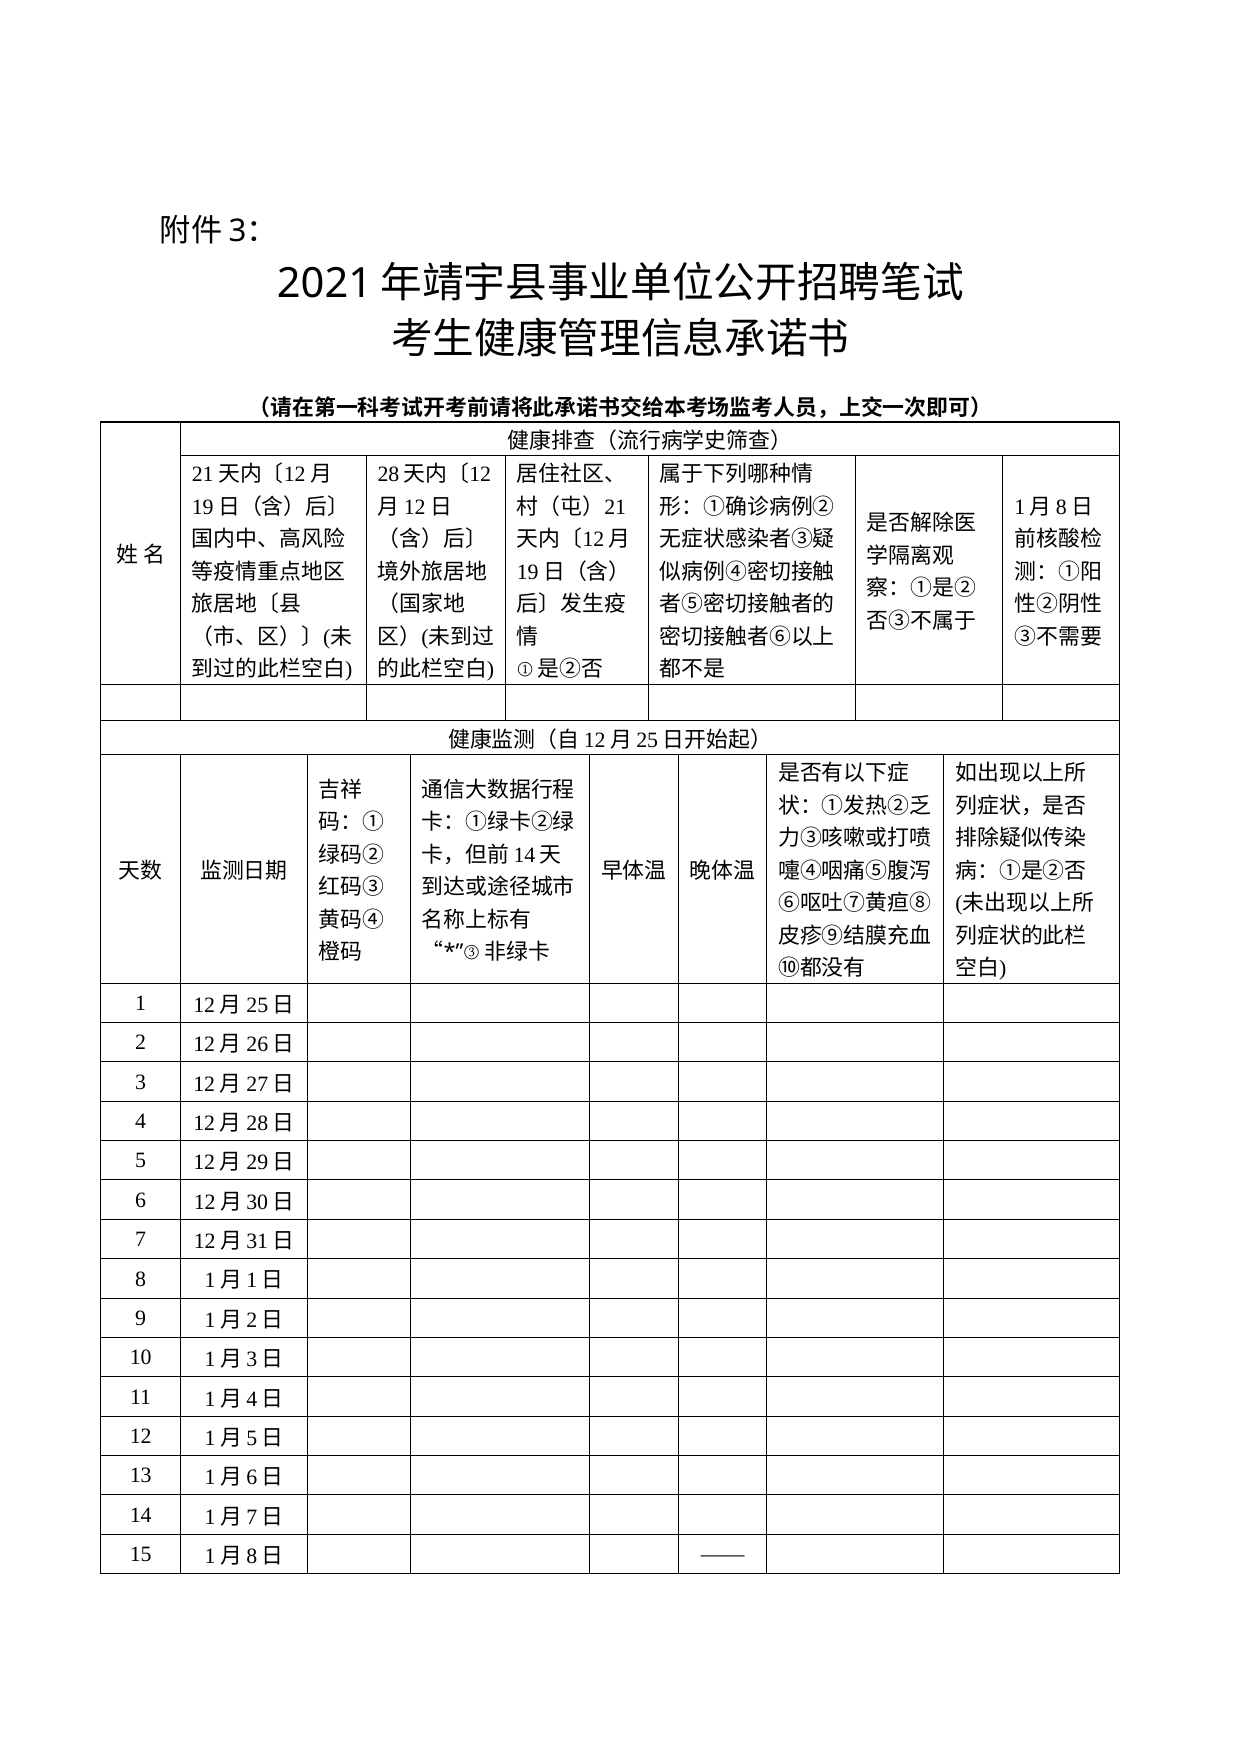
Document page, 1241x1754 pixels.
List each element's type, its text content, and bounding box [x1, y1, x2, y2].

table_cell [679, 1417, 766, 1455]
table_cell [590, 1535, 678, 1573]
table_cell [181, 685, 366, 720]
table_cell [1003, 685, 1119, 720]
table_header 健康排查（流行病学史筛查） [181, 423, 1119, 455]
table_cell 21天内〔12月19日（含）后〕国内中、高风险等疫情重点地区旅居地〔县（市、区）〕(未到过的此栏空白) [181, 456, 366, 683]
table_cell [767, 1141, 943, 1179]
table_cell [944, 1259, 1119, 1297]
table_cell 28天内〔12月12日（含）后〕境外旅居地（国家地区）(未到过的此栏空白) [367, 456, 505, 683]
table_cell [944, 1535, 1119, 1573]
table_cell [590, 1338, 678, 1376]
table_cell [679, 1456, 766, 1494]
text 考生健康管理信息承诺书 [159, 308, 1081, 365]
table_cell [590, 1456, 678, 1494]
table_cell [411, 1495, 589, 1534]
table_cell 10 [101, 1338, 180, 1376]
table_cell [679, 1023, 766, 1061]
table_cell 晚体温 [679, 755, 766, 982]
table_cell [308, 1062, 410, 1101]
table_cell 12 [101, 1417, 180, 1455]
table_cell [767, 1377, 943, 1416]
table_cell 6 [101, 1180, 180, 1219]
table_cell [590, 1377, 678, 1416]
table_cell [767, 984, 943, 1022]
table_cell 9 [101, 1299, 180, 1337]
table_cell [590, 1259, 678, 1297]
table_cell [944, 1377, 1119, 1416]
table_cell [308, 1417, 410, 1455]
table_cell 1月5日 [181, 1417, 307, 1455]
table_cell [308, 1023, 410, 1061]
table_cell [944, 1456, 1119, 1494]
table_cell 12月 26日 [181, 1023, 307, 1061]
table_cell 居住社区、村（屯）21天内〔12月19日（含）后〕发生疫情 ①是②否 [506, 456, 648, 683]
table_cell [308, 1495, 410, 1534]
table_cell 14 [101, 1495, 180, 1534]
table_cell [308, 1259, 410, 1297]
table_cell 15 [101, 1535, 180, 1573]
table_cell [101, 685, 180, 720]
table_cell 健康监测（自12月25日开始起） [101, 721, 1119, 754]
table_cell [944, 1299, 1119, 1337]
table_cell [590, 1495, 678, 1534]
table_cell [944, 984, 1119, 1022]
table_cell [308, 1338, 410, 1376]
table_cell [767, 1495, 943, 1534]
table_cell [767, 1417, 943, 1455]
table_cell [679, 1338, 766, 1376]
table_cell [590, 1220, 678, 1258]
table_cell 吉祥码：①绿码②红码③黄码④橙码 [308, 755, 410, 982]
table_cell [590, 1180, 678, 1219]
table_cell 12月 27日 [181, 1062, 307, 1101]
text 附件3： [159, 196, 1081, 252]
table_cell [679, 1299, 766, 1337]
table_cell [944, 1180, 1119, 1219]
table_cell 12月 28日 [181, 1102, 307, 1140]
table_cell [308, 1299, 410, 1337]
text 2021年靖宇县事业单位公开招聘笔试 [159, 252, 1081, 308]
table_cell [767, 1023, 943, 1061]
table_cell [590, 1102, 678, 1140]
table_cell 1月3日 [181, 1338, 307, 1376]
table_cell [411, 1220, 589, 1258]
table_cell [411, 1377, 589, 1416]
table_cell 12月 29日 [181, 1141, 307, 1179]
table_cell 12月31日 [181, 1220, 307, 1258]
table_cell [411, 1338, 589, 1376]
table_cell 1月7日 [181, 1495, 307, 1534]
table_cell [411, 1180, 589, 1219]
table_cell [411, 1141, 589, 1179]
table_cell [944, 1102, 1119, 1140]
table_cell 1月4日 [181, 1377, 307, 1416]
table_cell [308, 1180, 410, 1219]
table_cell 天数 [101, 755, 180, 982]
table_cell 1 [101, 984, 180, 1022]
table_cell [308, 1535, 410, 1573]
table_cell [506, 685, 648, 720]
table_cell [411, 1456, 589, 1494]
table_cell [767, 1062, 943, 1101]
table_header 姓 名 [101, 423, 180, 683]
table_cell [411, 984, 589, 1022]
table_cell 是否解除医学隔离观察：①是②否③不属于 [856, 456, 1002, 683]
table_cell [590, 1417, 678, 1455]
table_cell [767, 1102, 943, 1140]
table_cell [679, 1141, 766, 1179]
table_cell 通信大数据行程卡：①绿卡②绿卡，但前14天到达或途径城市名称上标有“*”③非绿卡 [411, 755, 589, 982]
table_cell [679, 1220, 766, 1258]
table_cell [944, 1338, 1119, 1376]
table_cell [590, 1023, 678, 1061]
table_cell 1月8日前核酸检测：①阳性②阴性③不需要 [1003, 456, 1119, 683]
table_cell [944, 1417, 1119, 1455]
table_cell 11 [101, 1377, 180, 1416]
table_cell 1月1日 [181, 1259, 307, 1297]
table_cell 早体温 [590, 755, 678, 982]
table_cell [590, 1141, 678, 1179]
table_cell 12月 25日 [181, 984, 307, 1022]
table_cell [590, 1299, 678, 1337]
table_cell [767, 1259, 943, 1297]
table_cell 12月30日 [181, 1180, 307, 1219]
table_cell 1月2日 [181, 1299, 307, 1337]
table_cell 如出现以上所列症状，是否排除疑似传染病：①是②否(未出现以上所列症状的此栏空白) [944, 755, 1119, 982]
table_cell [679, 984, 766, 1022]
table_cell 1月6日 [181, 1456, 307, 1494]
table_cell 属于下列哪种情形：①确诊病例②无症状感染者③疑似病例④密切接触者⑤密切接触者的密切接触者⑥以上都不是 [649, 456, 855, 683]
table_cell [944, 1495, 1119, 1534]
table_cell —— [679, 1535, 766, 1573]
table_cell [411, 1102, 589, 1140]
table_cell [308, 1102, 410, 1140]
table_cell [411, 1535, 589, 1573]
table_cell 5 [101, 1141, 180, 1179]
table_cell [944, 1023, 1119, 1061]
table_cell [767, 1456, 943, 1494]
table_cell [767, 1299, 943, 1337]
table_cell [767, 1338, 943, 1376]
table_cell [308, 1377, 410, 1416]
table_cell [411, 1299, 589, 1337]
table_cell [679, 1259, 766, 1297]
table_cell [679, 1062, 766, 1101]
table_cell [590, 984, 678, 1022]
table_cell [679, 1495, 766, 1534]
table_cell [679, 1377, 766, 1416]
table_cell [308, 1141, 410, 1179]
table_cell [590, 1062, 678, 1101]
table_cell [411, 1417, 589, 1455]
table_cell 监测日期 [181, 755, 307, 982]
table_cell [679, 1180, 766, 1219]
table_cell [367, 685, 505, 720]
table_cell [411, 1259, 589, 1297]
table_cell [308, 1456, 410, 1494]
table_cell [649, 685, 855, 720]
table_cell 3 [101, 1062, 180, 1101]
table_cell [856, 685, 1002, 720]
table_cell 13 [101, 1456, 180, 1494]
table_cell 2 [101, 1023, 180, 1061]
table_cell 1月8日 [181, 1535, 307, 1573]
table_cell [308, 1220, 410, 1258]
table_cell 8 [101, 1259, 180, 1297]
table_cell [944, 1141, 1119, 1179]
table_cell [944, 1220, 1119, 1258]
table_cell [411, 1062, 589, 1101]
table_cell 7 [101, 1220, 180, 1258]
table_cell 是否有以下症状：①发热②乏力③咳嗽或打喷嚏④咽痛⑤腹泻⑥呕吐⑦黄疸⑧皮疹⑨结膜充血⑩都没有 [767, 755, 943, 982]
table_cell [679, 1102, 766, 1140]
table_cell [767, 1180, 943, 1219]
table_cell 4 [101, 1102, 180, 1140]
table_cell [944, 1062, 1119, 1101]
table_cell [411, 1023, 589, 1061]
table_cell [767, 1220, 943, 1258]
table_cell [767, 1535, 943, 1573]
table_cell [308, 984, 410, 1022]
text （请在第一科考试开考前请将此承诺书交给本考场监考人员，上交一次即可） [159, 390, 1081, 421]
